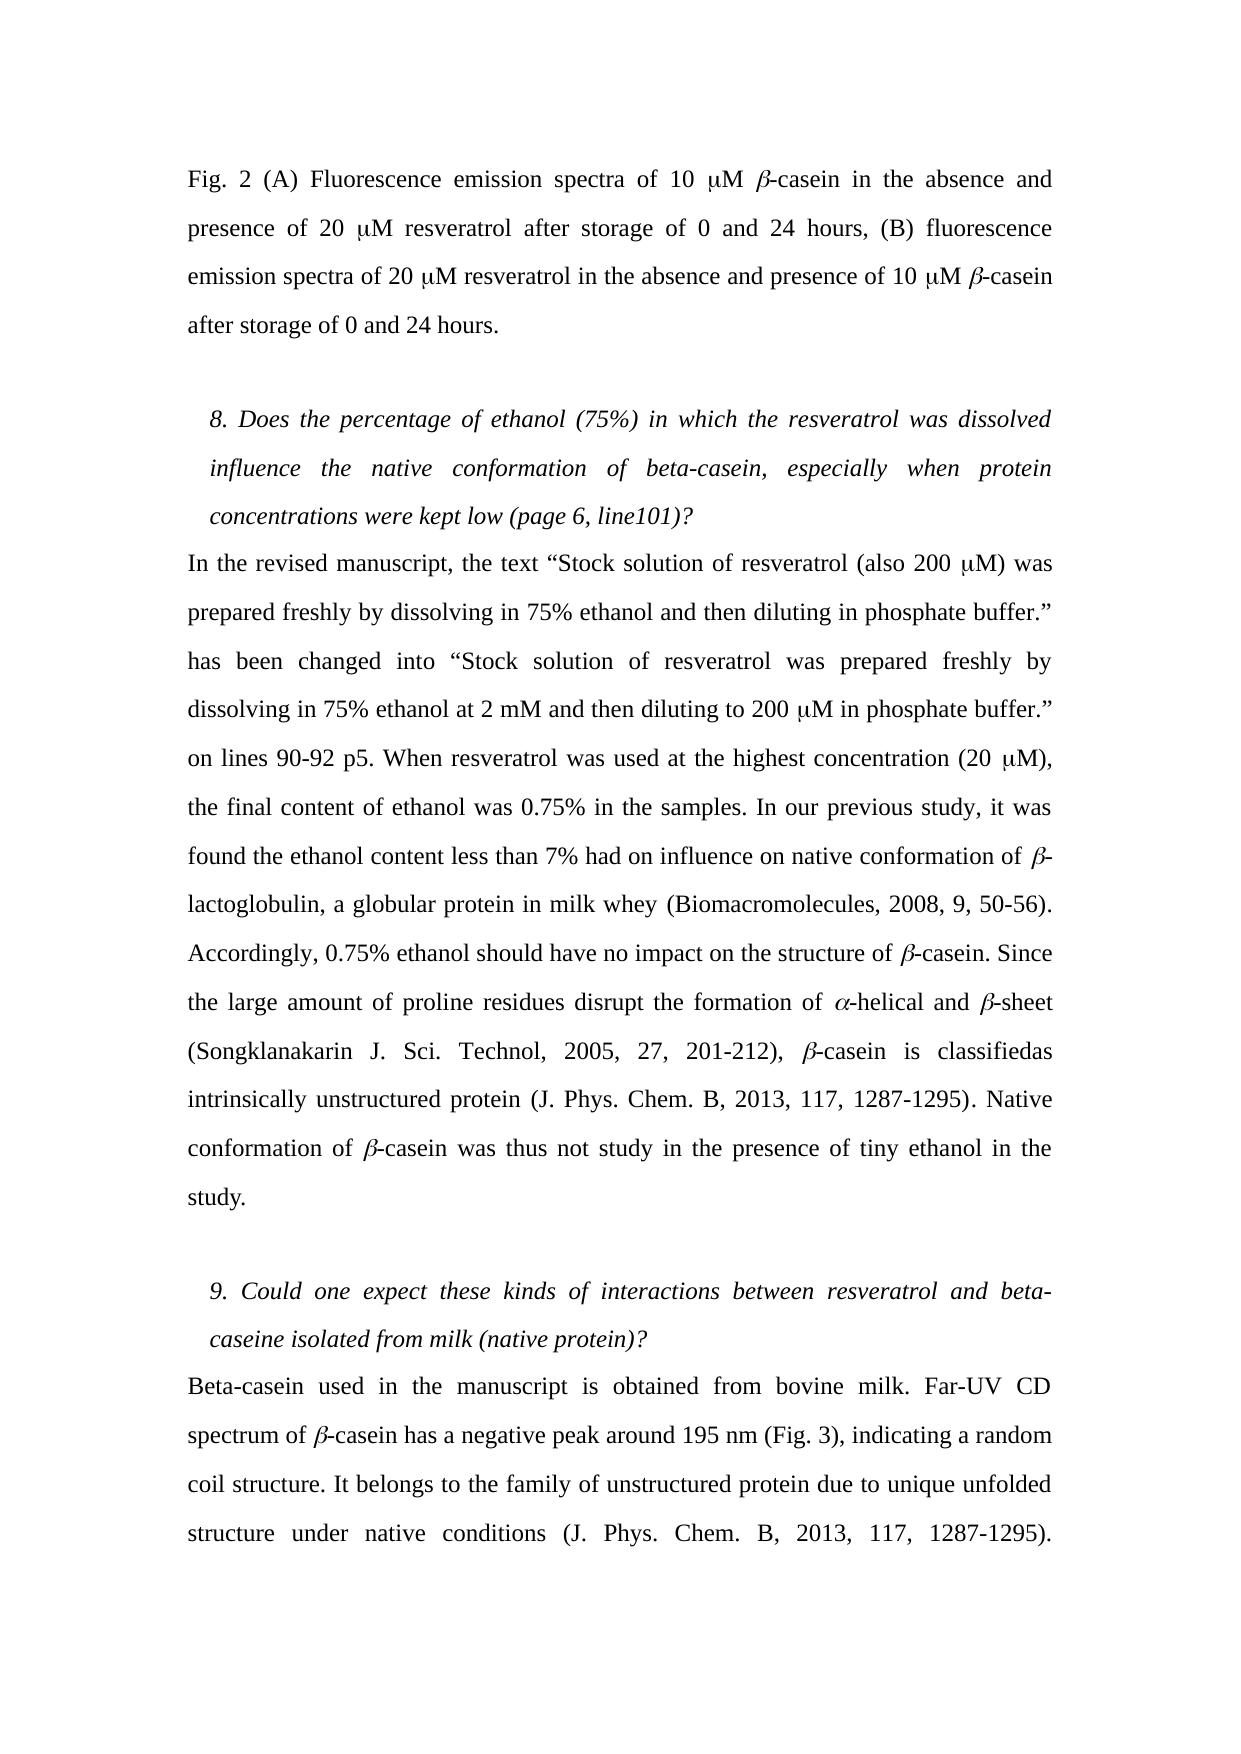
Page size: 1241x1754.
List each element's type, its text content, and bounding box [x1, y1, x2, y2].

text In the revised manuscript, the text “Stock solution of resveratrol (also 200 M) was prepared freshly by dissolving in 75% ethanol and then diluting in phosphate buffer.” has been changed into “Stock solution of resveratrol was prepared freshly by dissolving in 75% ethanol at 2 mM and then diluting to 200 M in phosphate buffer.” on lines 90-92 p5. When resveratrol was used at the highest concentration (20 M), the final content of ethanol was 0.75% in the samples. In our previous study, it was found the ethanol content less than 7% had on influence on native conformation of -lactoglobulin, a globular protein in milk whey (Biomacromolecules, 2008, 9, 50-56). Accordingly, 0.75% ethanol should have no impact on the structure of -casein. Since the large amount of proline residues disrupt the formation of -helical and -sheet (Songklanakarin J. Sci. Technol, 2005, 27, 201-212), -casein is classifiedas intrinsically unstructured protein (J. Phys. Chem. B, 2013, 117, 1287-1295). Native conformation of -casein was thus not study in the presence of tiny ethanol in the study. [187, 546, 1053, 1213]
text Fig. 2 (A) Fluorescence emission spectra of 10 M -casein in the absence and presence of 20 M resveratrol after storage of 0 and 24 hours, (B) fluorescence emission spectra of 20 M resveratrol in the absence and presence of 10 M -casein after storage of 0 and 24 hours. [187, 162, 1053, 341]
text 8. Does the percentage of ethanol (75%) in which the resveratrol was dissolved influence the native conformation of beta-casein, especially when protein concentrations were kept low (page 6, line101)? [209, 402, 1053, 532]
text 9. Could one expect these kinds of interactions between resveratrol and beta-caseine isolated from milk (native protein)? [209, 1274, 1053, 1355]
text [187, 1369, 1053, 1548]
